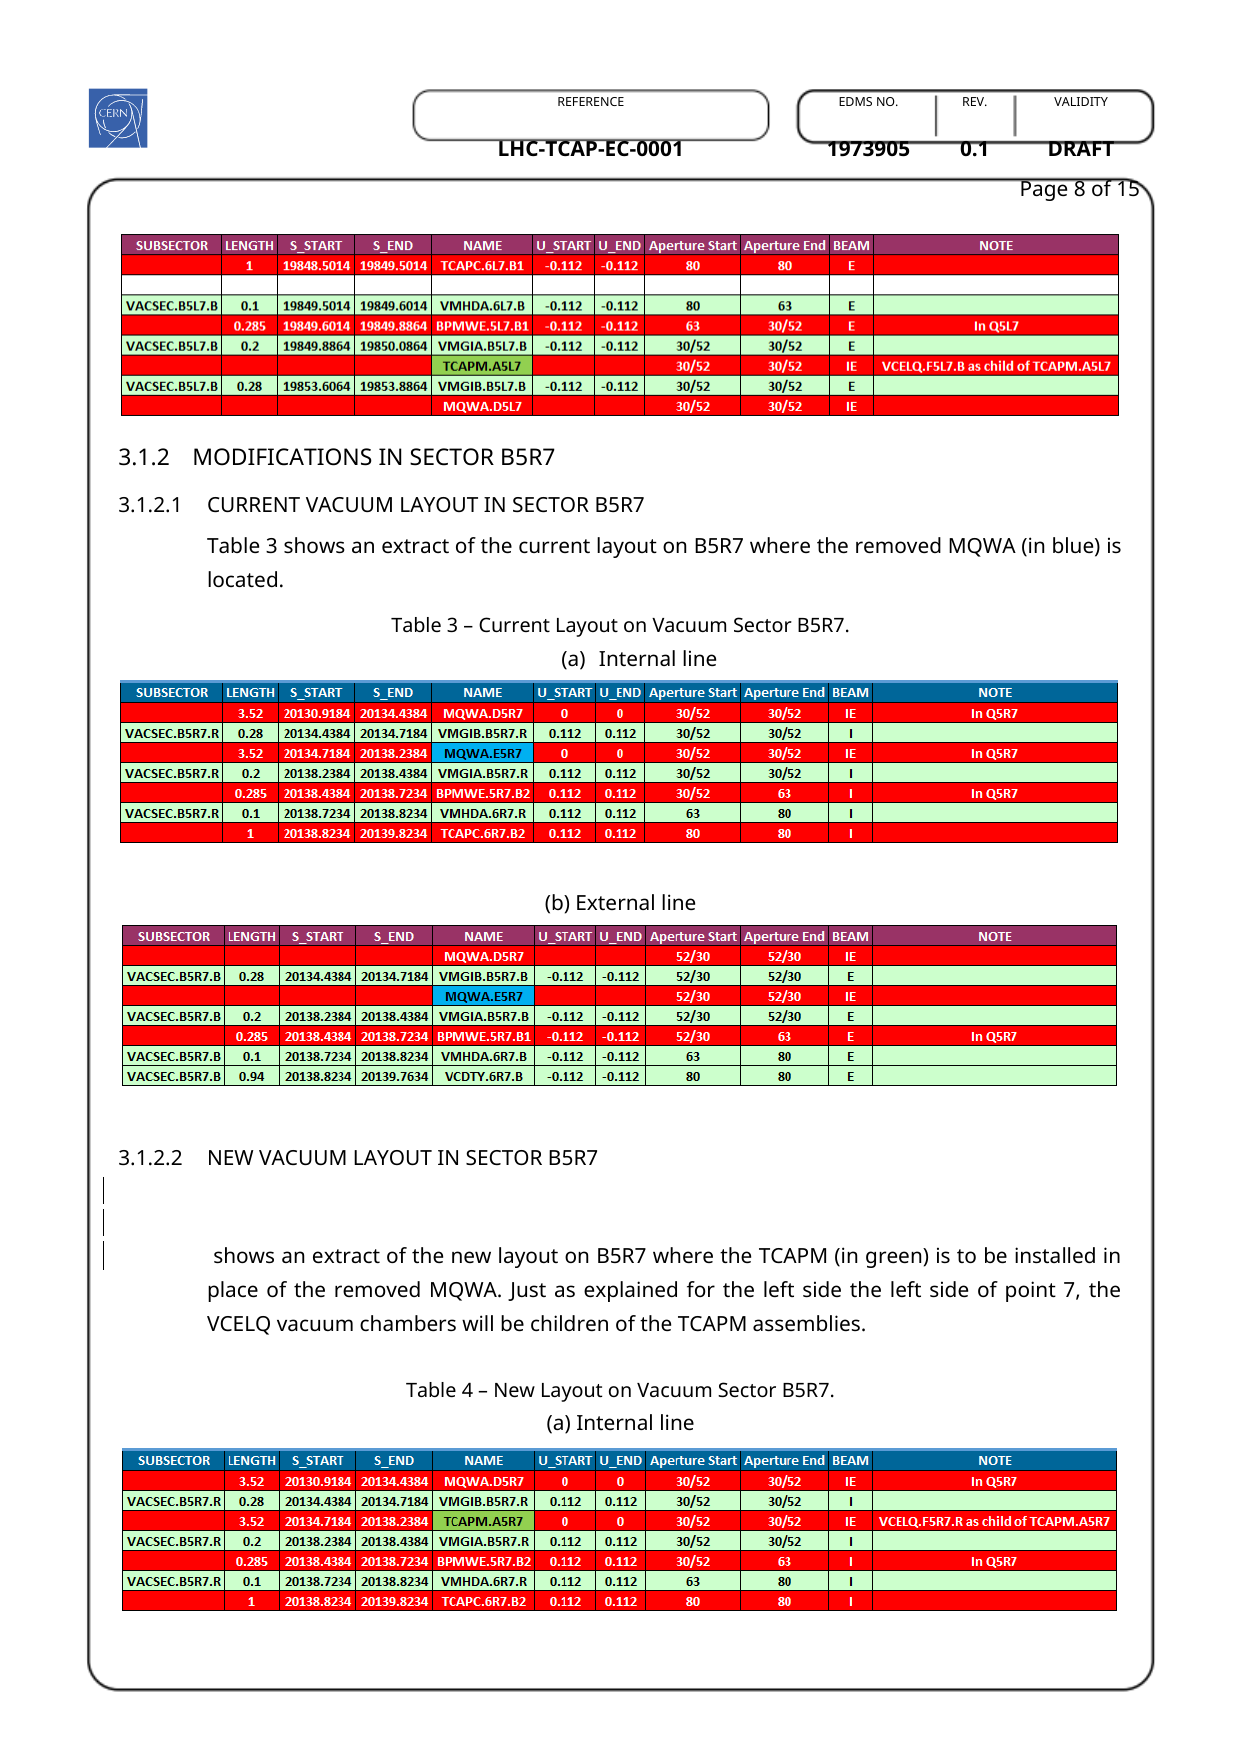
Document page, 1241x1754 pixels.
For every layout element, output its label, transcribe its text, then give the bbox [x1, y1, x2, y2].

subtitle CURRENT VACUUM LAYOUT IN SECTOR B5R7 [118, 490, 1123, 519]
picture [118, 677, 1123, 849]
text (a) Internal line [118, 1408, 1123, 1437]
text Table 4 – New Layout on Vacuum Sector B5R7. [118, 1376, 1123, 1403]
text Table 3 shows an extract of the current layout on B5R7 where the removed MQWA (in blue) is located. [207, 531, 1123, 593]
text shows an extract of the new layout on B5R7 where the TCAPM (in green) is to be installed in place of the removed MQWA. Just as explained for the left side the left side of point 7, the VCELQ vacuum chambers will be children of the TCAPM assemblies. [207, 1241, 1123, 1338]
text (b) External line [118, 888, 1123, 917]
picture [118, 922, 1123, 1091]
picture [118, 228, 1123, 423]
subtitle MODIFICATIONS IN SECTOR B5R7 [118, 440, 1123, 472]
text Table 3 – Current Layout on Vacuum Sector B5R7. [118, 611, 1123, 638]
list Internal line [156, 644, 1123, 672]
subtitle NEW VACUUM LAYOUT IN SECTOR B5R7 [118, 1143, 1123, 1171]
picture [118, 1442, 1123, 1617]
